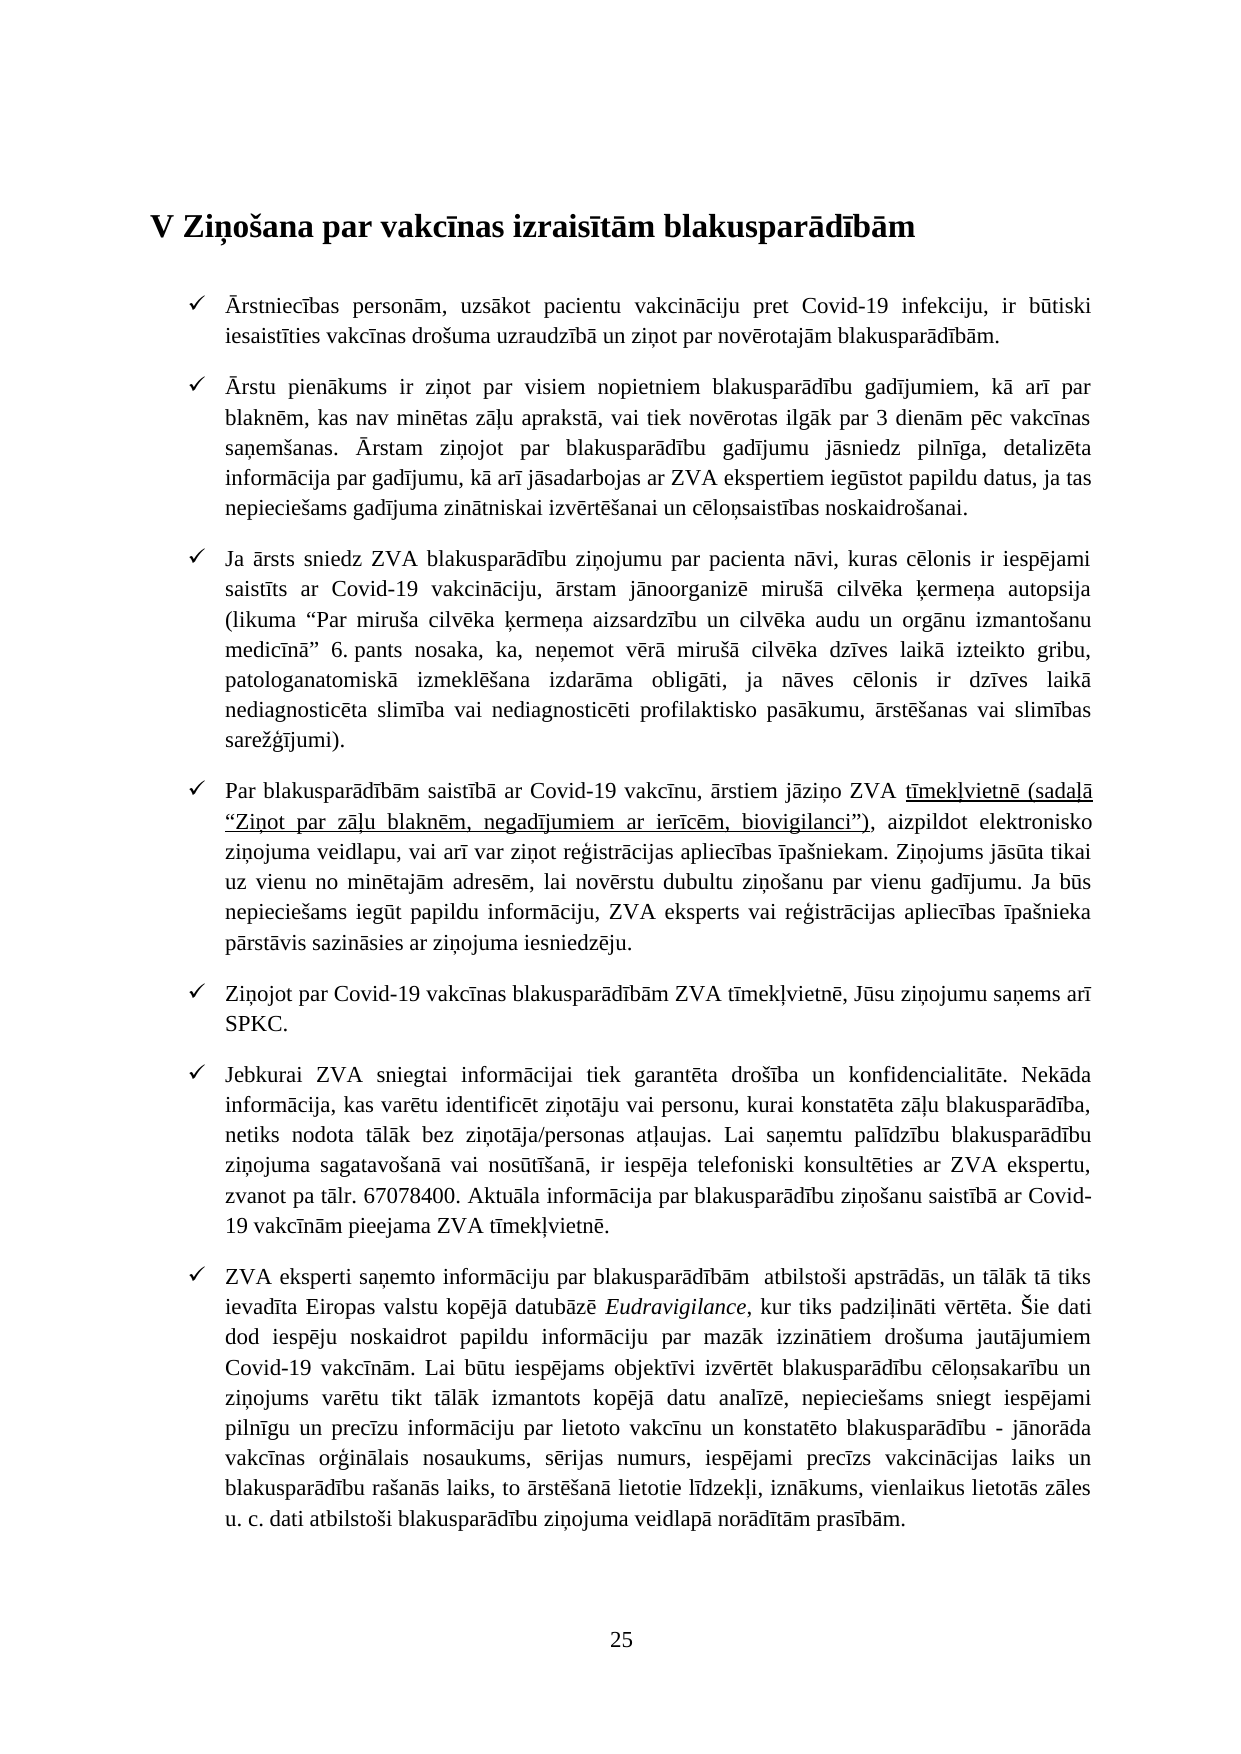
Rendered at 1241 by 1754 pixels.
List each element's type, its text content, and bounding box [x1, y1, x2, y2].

list ZVA eksperti saņemto informāciju par blakusparādībām atbilstoši apstrādās, un tālāk tā tiks ievadīta Eiropas valstu kopējā datubāzē Eudravigilance, kur tiks padziļināti vērtēta. Šie dati dod iespēju noskaidrot papildu informāciju par mazāk izzinātiem drošuma jautājumiem Covid-19 vakcīnām. Lai būtu iespējams objektīvi izvērtēt blakusparādību cēloņsakarību un ziņojums varētu tikt tālāk izmantots kopējā datu analīzē, nepieciešams sniegt iespējami pilnīgu un precīzu informāciju par lietoto vakcīnu un konstatēto blakusparādību - jānorāda vakcīnas orģinālais nosaukums, sērijas numurs, iespējami precīzs vakcinācijas laiks un blakusparādību rašanās laiks, to ārstēšanā lietotie līdzekļi, iznākums, vienlaikus lietotās zāles u. c. dati atbilstoši blakusparādību ziņojuma veidlapā norādītām prasībām. [187, 1263, 1093, 1531]
subtitle V Ziņošana par vakcīnas izraisītām blakusparādībām [150, 206, 1093, 244]
list Ja ārsts sniedz ZVA blakusparādību ziņojumu par pacienta nāvi, kuras cēlonis ir iespējami saistīts ar Covid-19 vakcināciju, ārstam jānoorganizē mirušā cilvēka ķermeņa autopsija (likuma “Par miruša cilvēka ķermeņa aizsardzību un cilvēka audu un orgānu izmantošanu medicīnā” 6. pants nosaka, ka, neņemot vērā mirušā cilvēka dzīves laikā izteikto gribu, patologanatomiskā izmeklēšana izdarāma obligāti, ja nāves cēlonis ir dzīves laikā nediagnosticēta slimība vai nediagnosticēti profilaktisko pasākumu, ārstēšanas vai slimības sarežģījumi). [187, 545, 1093, 753]
list Ārstniecības personām, uzsākot pacientu vakcināciju pret Covid-19 infekciju, ir būtiski iesaistīties vakcīnas drošuma uzraudzībā un ziņot par novērotajām blakusparādībām. [187, 292, 1093, 349]
list Ārstu pienākums ir ziņot par visiem nopietniem blakusparādību gadījumiem, kā arī par blaknēm, kas nav minētas zāļu aprakstā, vai tiek novērotas ilgāk par 3 dienām pēc vakcīnas saņemšanas. Ārstam ziņojot par blakusparādību gadījumu jāsniedz pilnīga, detalizēta informācija par gadījumu, kā arī jāsadarbojas ar ZVA ekspertiem iegūstot papildu datus, ja tas nepieciešams gadījuma zinātniskai izvērtēšanai un cēloņsaistības noskaidrošanai. [187, 373, 1093, 521]
list Par blakusparādībām saistībā ar Covid-19 vakcīnu, ārstiem jāziņo ZVA tīmekļvietnē (sadaļā “Ziņot par zāļu blaknēm, negadījumiem ar ierīcēm, biovigilanci”), aizpildot elektronisko ziņojuma veidlapu, vai arī var ziņot reģistrācijas apliecības īpašniekam. Ziņojums jāsūta tikai uz vienu no minētajām adresēm, lai novērstu dubultu ziņošanu par vienu gadījumu. Ja būs nepieciešams iegūt papildu informāciju, ZVA eksperts vai reģistrācijas apliecības īpašnieka pārstāvis sazināsies ar ziņojuma iesniedzēju. [187, 778, 1093, 955]
list Jebkurai ZVA sniegtai informācijai tiek garantēta drošība un konfidencialitāte. Nekāda informācija, kas varētu identificēt ziņotāju vai personu, kurai konstatēta zāļu blakusparādība, netiks nodota tālāk bez ziņotāja/personas atļaujas. Lai saņemtu palīdzību blakusparādību ziņojuma sagatavošanā vai nosūtīšanā, ir iespēja telefoniski konsultēties ar ZVA ekspertu, zvanot pa tālr. 67078400. Aktuāla informācija par blakusparādību ziņošanu saistībā ar Covid-19 vakcīnām pieejama ZVA tīmekļvietnē. [187, 1061, 1093, 1238]
list Ziņojot par Covid-19 vakcīnas blakusparādībām ZVA tīmekļvietnē, Jūsu ziņojumu saņems arī SPKC. [187, 980, 1093, 1036]
